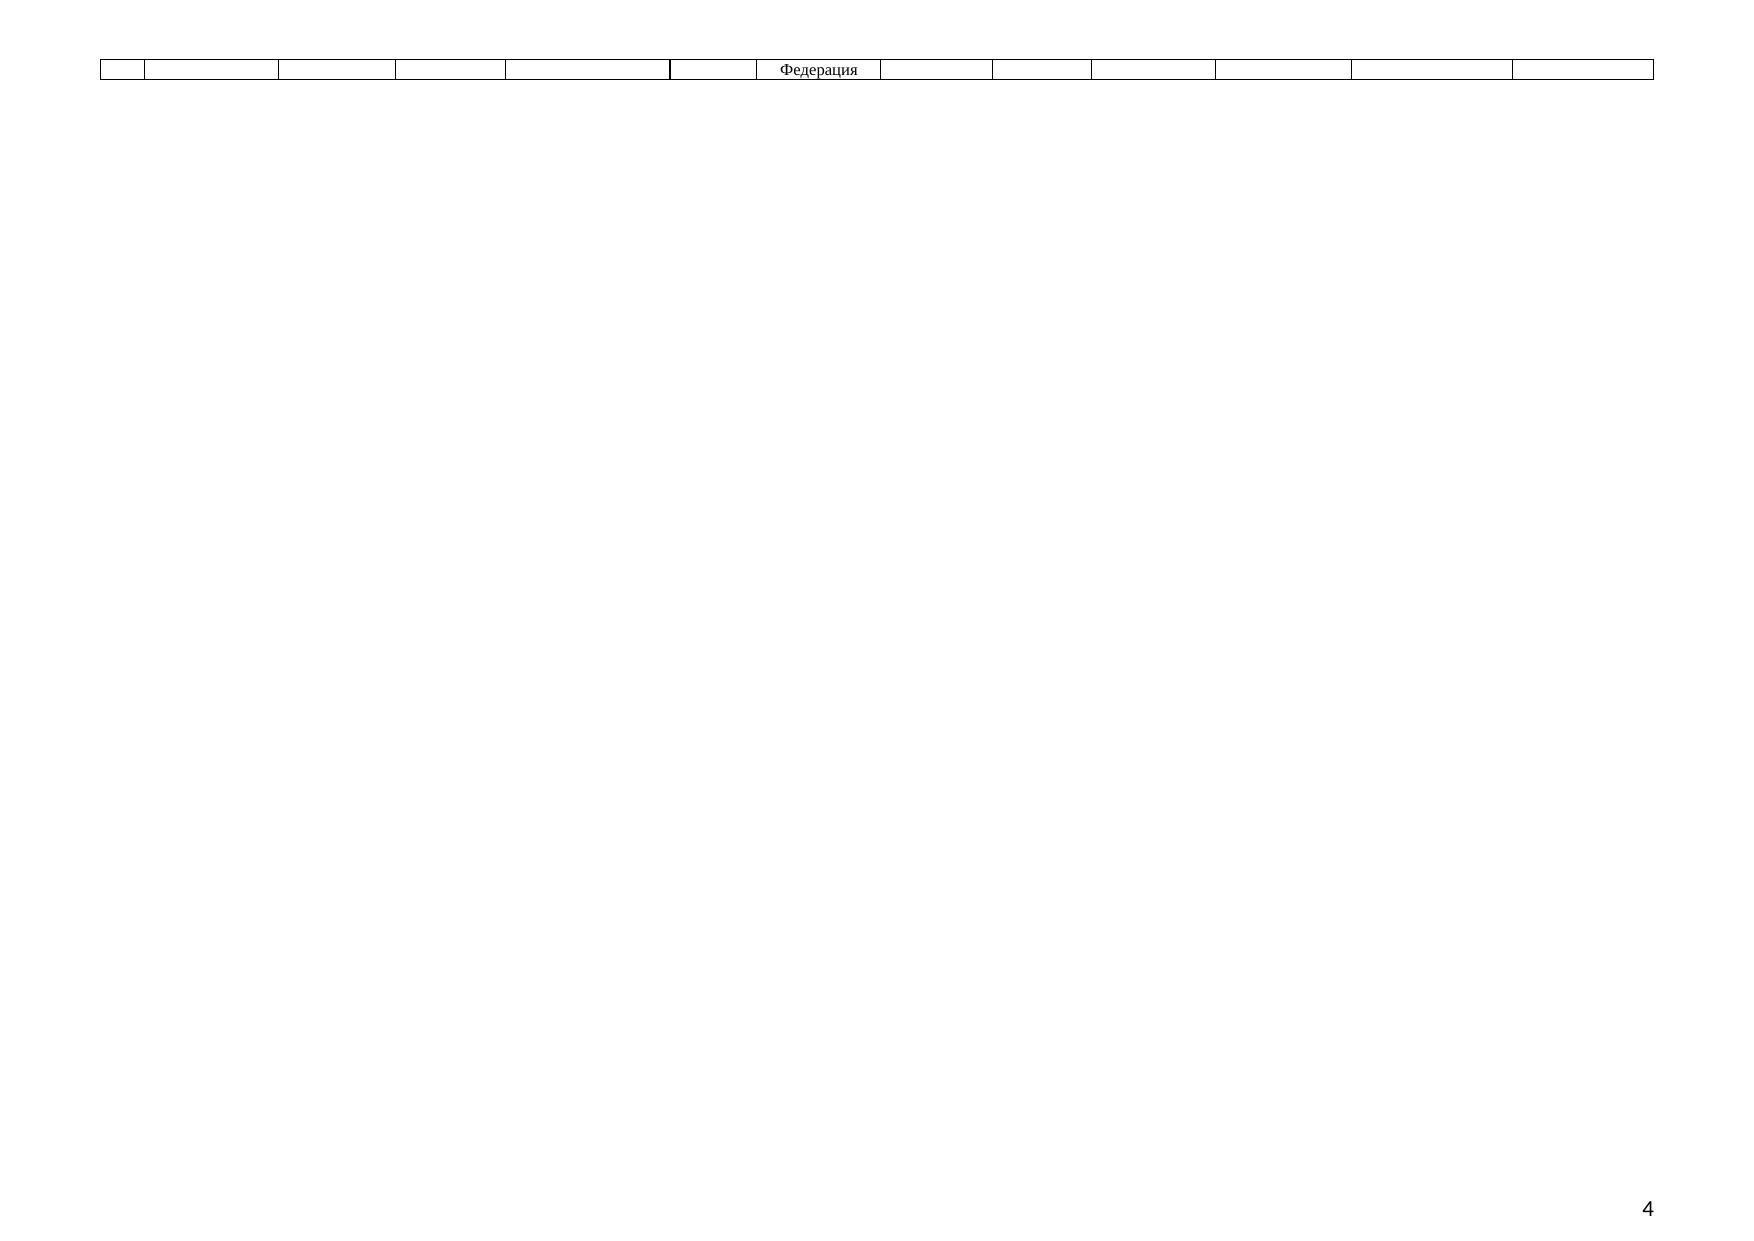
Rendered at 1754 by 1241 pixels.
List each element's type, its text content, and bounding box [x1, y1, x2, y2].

table_cell - [1513, 60, 1653, 79]
table_cell - [1216, 60, 1351, 79]
table_cell - [1352, 60, 1512, 79]
table_cell 18,0 [671, 60, 756, 79]
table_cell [757, 60, 880, 79]
table_cell [145, 60, 278, 79]
table_cell Индивидуальная [506, 60, 669, 79]
table_cell - [1092, 60, 1215, 79]
table_cell Жилой дом [396, 60, 505, 79]
table_cell - [993, 60, 1091, 79]
table_cell [279, 60, 395, 79]
table_cell - [881, 60, 992, 79]
table_cell [101, 60, 144, 79]
